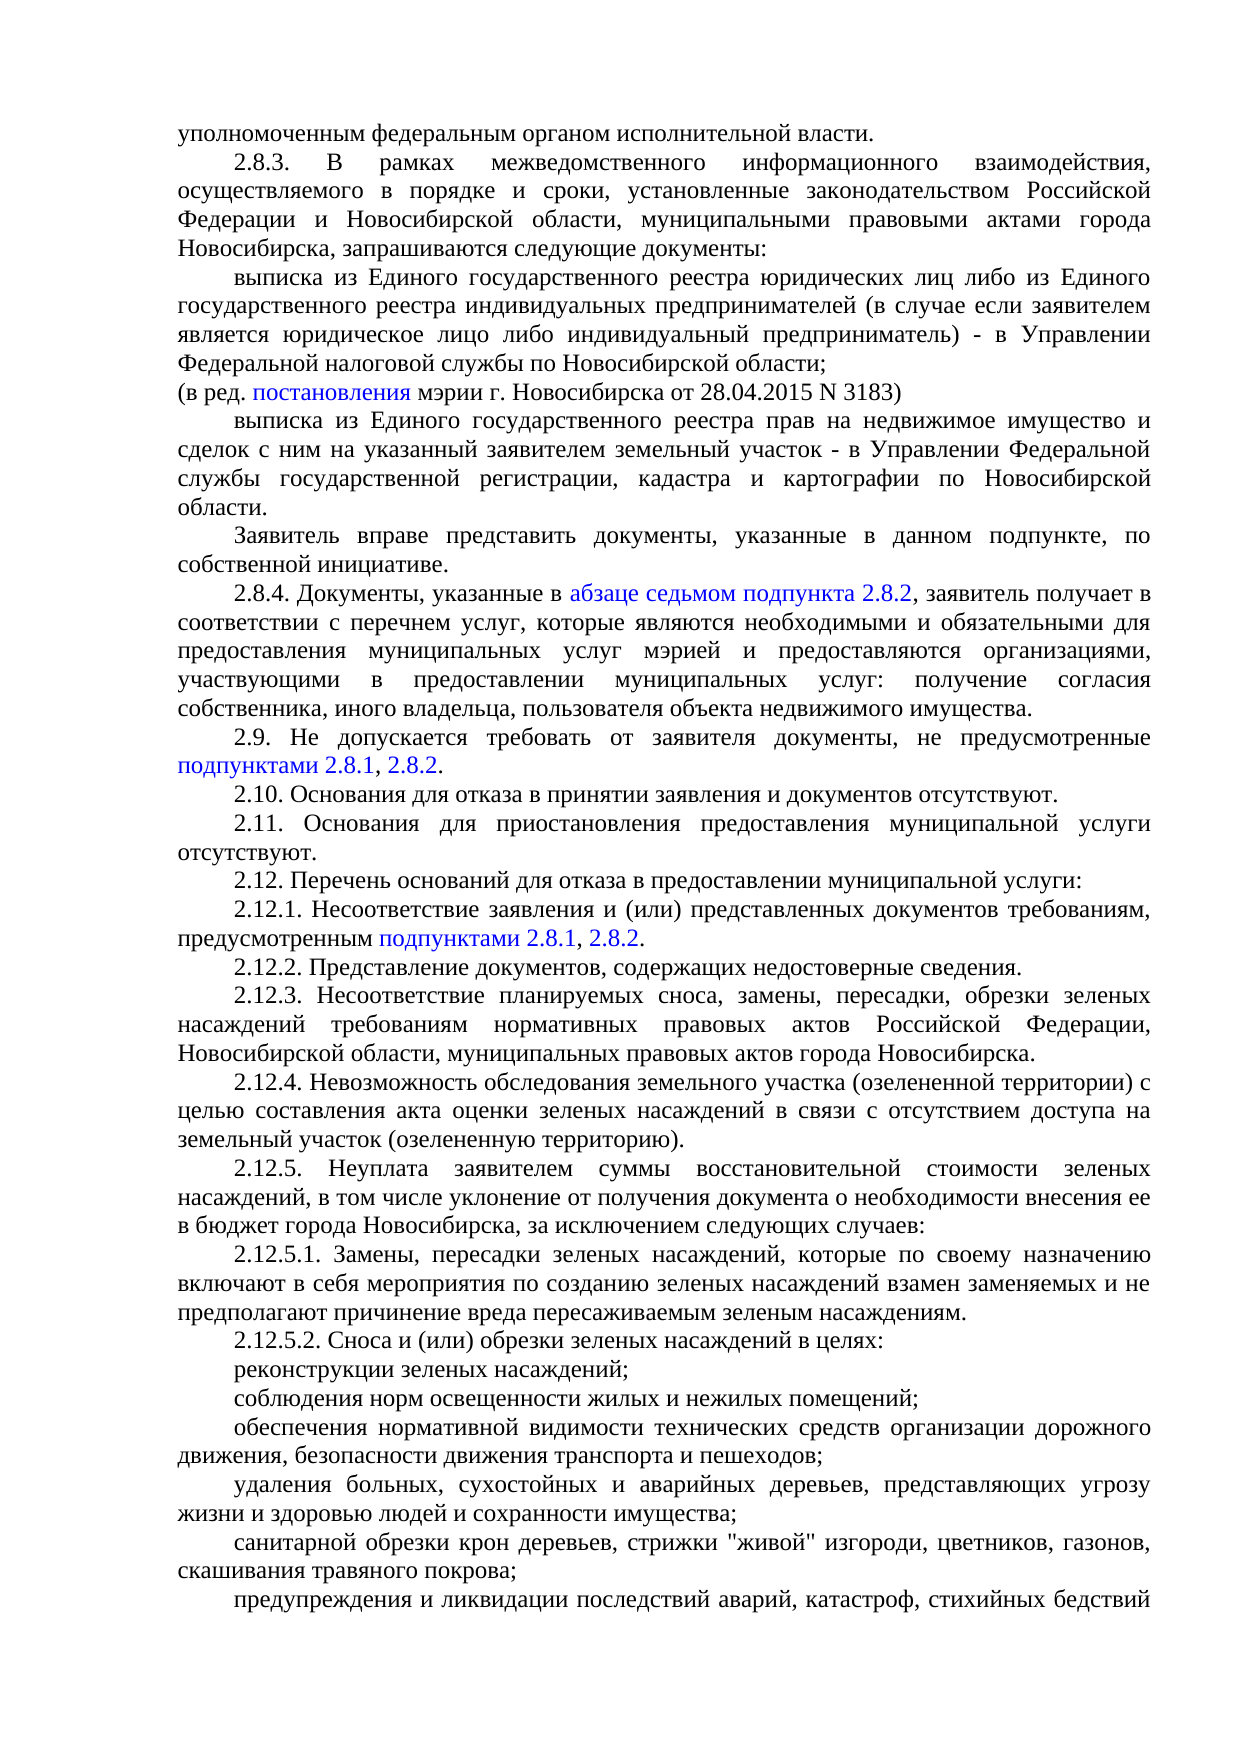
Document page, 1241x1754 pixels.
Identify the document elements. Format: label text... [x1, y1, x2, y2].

text 2.12.5. Неуплата заявителем суммы восстановительной стоимости зеленых насаждений, в том числе уклонение от получения документа о необходимости внесения ее в бюджет города Новосибирска, за исключением следующих случаев: [177, 1153, 1152, 1239]
text 2.12.4. Невозможность обследования земельного участка (озелененной территории) с целью составления акта оценки зеленых насаждений в связи с отсутствием доступа на земельный участок (озелененную территорию). [177, 1067, 1152, 1153]
text (в ред. постановления мэрии г. Новосибирска от 28.04.2015 N 3183) [177, 377, 1152, 406]
text 2.12. Перечень оснований для отказа в предоставлении муниципальной услуги: [177, 866, 1152, 894]
text 2.12.5.2. Сноса и (или) обрезки зеленых насаждений в целях: [177, 1326, 1152, 1354]
text 2.12.3. Несоответствие планируемых сноса, замены, пересадки, обрезки зеленых насаждений требованиям нормативных правовых актов Российской Федерации, Новосибирской области, муниципальных правовых актов города Новосибирска. [177, 981, 1152, 1067]
text реконструкции зеленых насаждений; [177, 1354, 1152, 1383]
text 2.8.4. Документы, указанные в абзаце седьмом подпункта 2.8.2, заявитель получает в соответствии с перечнем услуг, которые являются необходимыми и обязательными для предоставления муниципальных услуг мэрией и предоставляются организациями, участвующими в предоставлении муниципальных услуг: получение согласия собственника, иного владельца, пользователя объекта недвижимого имущества. [177, 578, 1152, 722]
text выписка из Единого государственного реестра юридических лиц либо из Единого государственного реестра индивидуальных предпринимателей (в случае если заявителем является юридическое лицо либо индивидуальный предприниматель) - в Управлении Федеральной налоговой службы по Новосибирской области; [177, 262, 1152, 377]
text санитарной обрезки крон деревьев, стрижки "живой" изгороди, цветников, газонов, скашивания травяного покрова; [177, 1527, 1152, 1584]
text 2.8.3. В рамках межведомственного информационного взаимодействия, осуществляемого в порядке и сроки, установленные законодательством Российской Федерации и Новосибирской области, муниципальными правовыми актами города Новосибирска, запрашиваются следующие документы: [177, 147, 1152, 262]
text 2.11. Основания для приостановления предоставления муниципальной услуги отсутствуют. [177, 808, 1152, 866]
text 2.9. Не допускается требовать от заявителя документы, не предусмотренные подпунктами 2.8.1, 2.8.2. [177, 722, 1152, 779]
text Заявитель вправе представить документы, указанные в данном подпункте, по собственной инициативе. [177, 521, 1152, 578]
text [177, 118, 1152, 147]
text соблюдения норм освещенности жилых и нежилых помещений; [177, 1383, 1152, 1412]
text 2.12.5.1. Замены, пересадки зеленых насаждений, которые по своему назначению включают в себя мероприятия по созданию зеленых насаждений взамен заменяемых и не предполагают причинение вреда пересаживаемым зеленым насаждениям. [177, 1239, 1152, 1326]
text обеспечения нормативной видимости технических средств организации дорожного движения, безопасности движения транспорта и пешеходов; [177, 1412, 1152, 1469]
text 2.12.1. Несоответствие заявления и (или) представленных документов требованиям, предусмотренным подпунктами 2.8.1, 2.8.2. [177, 894, 1152, 952]
text 2.12.2. Представление документов, содержащих недостоверные сведения. [177, 952, 1152, 981]
text выписка из Единого государственного реестра прав на недвижимое имущество и сделок с ним на указанный заявителем земельный участок - в Управлении Федеральной службы государственной регистрации, кадастра и картографии по Новосибирской области. [177, 406, 1152, 521]
text 2.10. Основания для отказа в принятии заявления и документов отсутствуют. [177, 779, 1152, 808]
text удаления больных, сухостойных и аварийных деревьев, представляющих угрозу жизни и здоровью людей и сохранности имущества; [177, 1469, 1152, 1527]
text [177, 1584, 1152, 1613]
